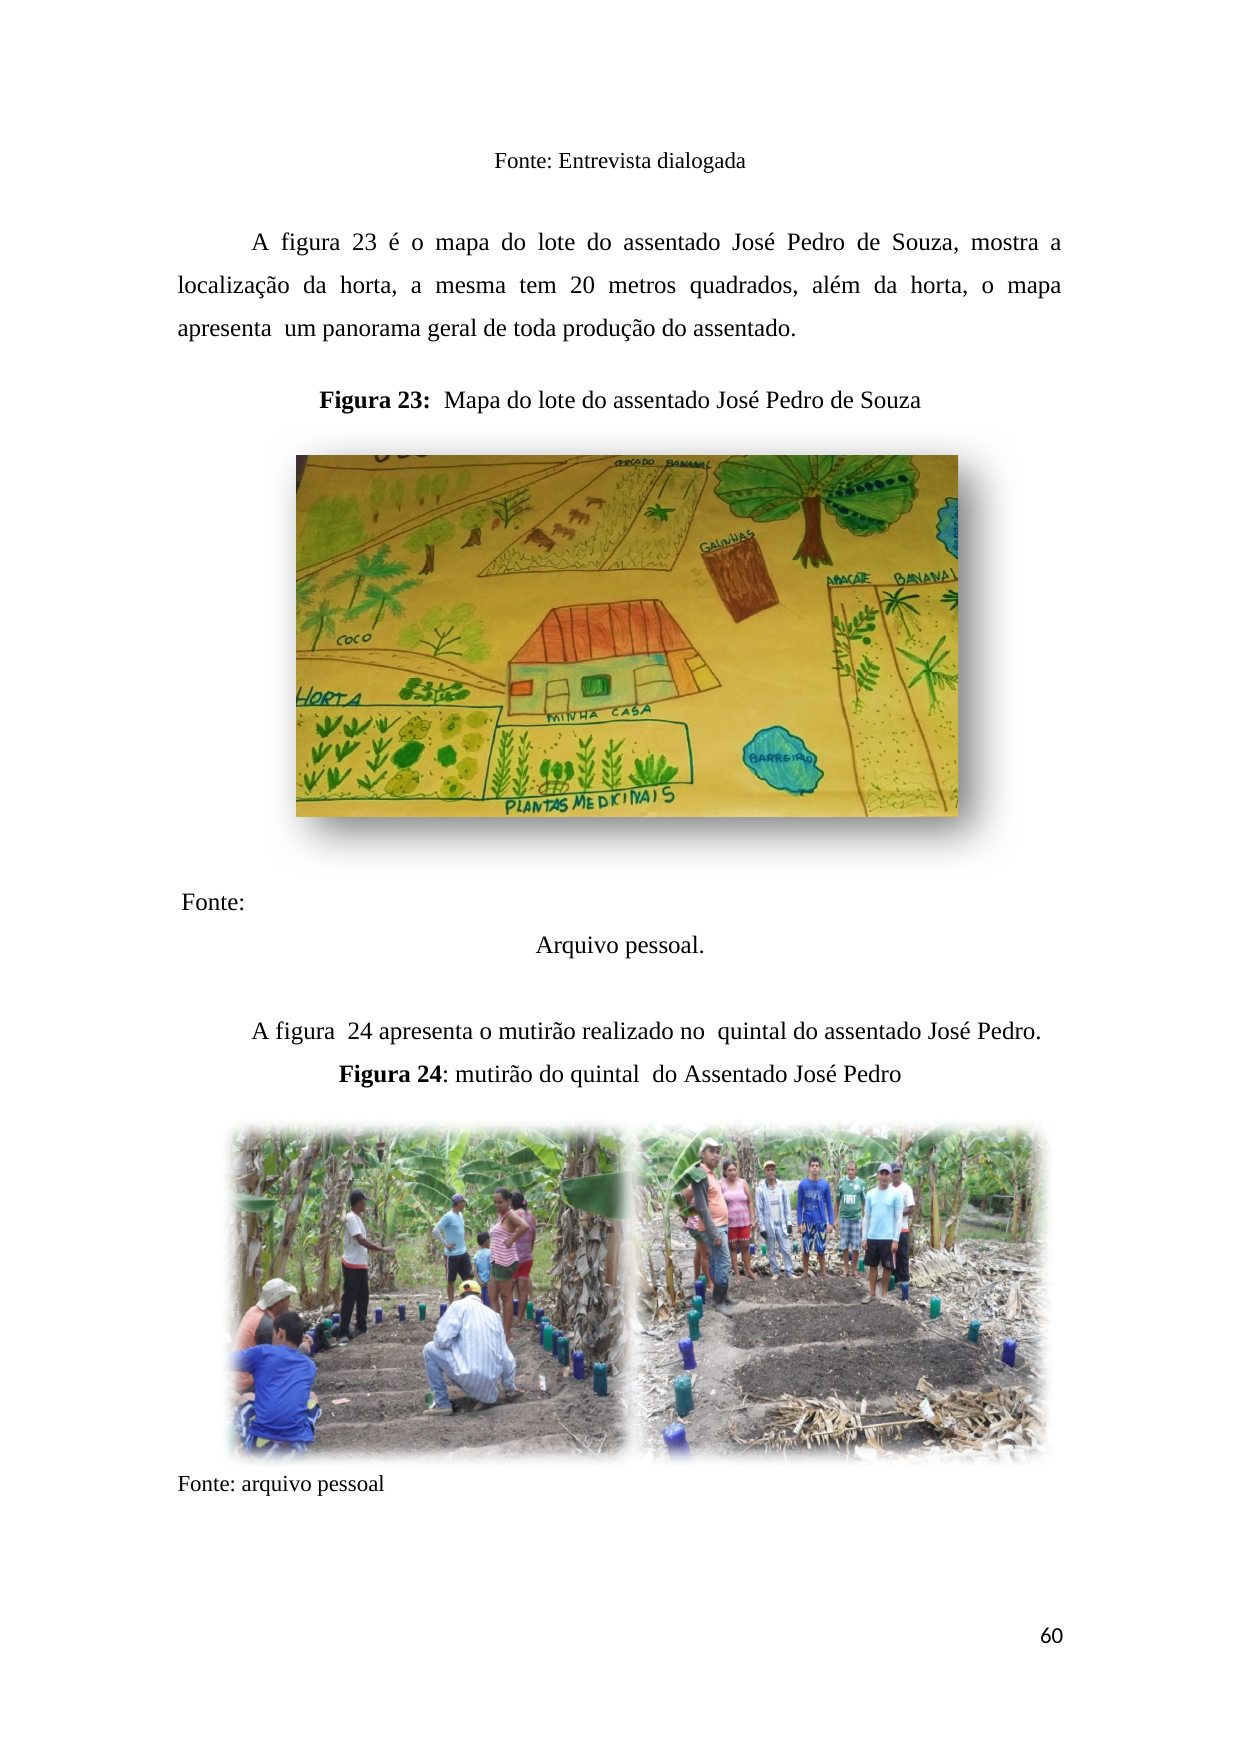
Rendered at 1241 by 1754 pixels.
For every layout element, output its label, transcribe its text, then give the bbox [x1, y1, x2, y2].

text Fonte: Entrevista dialogada [177, 148, 1063, 174]
picture [245, 1146, 616, 1445]
text A figura 23 é o mapa do lote do assentado José Pedro de Souza, mostra a localização da horta, a mesma tem 20 metros quadrados, além da horta, o mapa apresenta um panorama geral de toda produção do assentado. [177, 227, 1063, 342]
picture [648, 1147, 1030, 1444]
picture [296, 455, 959, 817]
text A figura 24 apresenta o mutirão realizado no quintal do assentado José Pedro. [177, 1016, 1063, 1045]
text Figura 24: mutirão do quintal do Assentado José Pedro [177, 1059, 1063, 1088]
text Figura 23: Mapa do lote do assentado José Pedro de Souza [177, 385, 1063, 413]
table_cell [636, 1158, 1042, 1455]
table_cell [234, 1158, 628, 1456]
text Fonte: Arquivo pessoal. [177, 887, 1063, 959]
